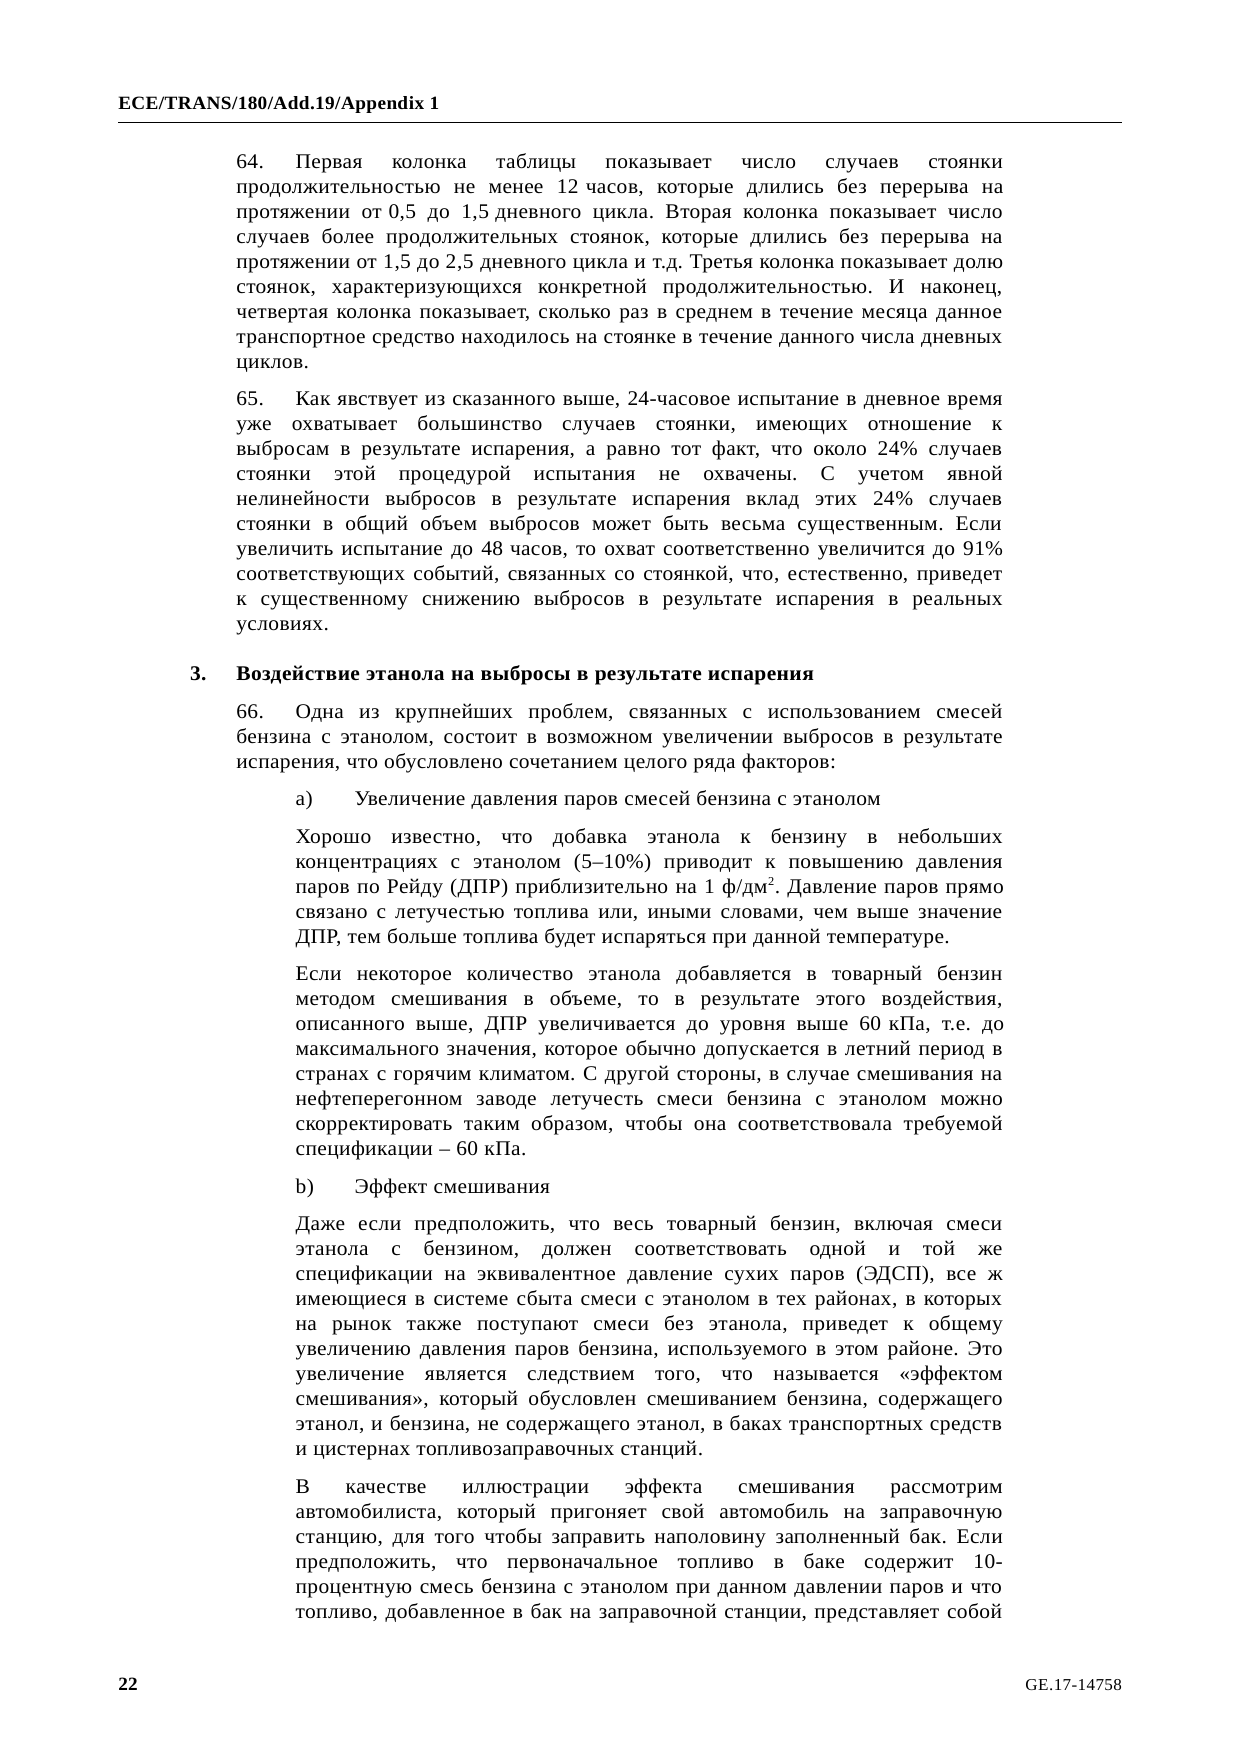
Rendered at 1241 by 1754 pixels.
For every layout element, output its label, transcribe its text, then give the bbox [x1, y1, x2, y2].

text Даже если предположить, что весь товарный бензин, включая смеси этанола с бензином, должен соответствовать одной и той же спецификации на эквивалентное давление сухих паров (ЭДСП), все ж имеющиеся в системе сбыта смеси с этанолом в тех районах, в которых на рынок также поступают смеси без этанола, приведет к общему увеличению давления паров бензина, используемого в этом районе. Это увеличение является следствием того, что называется «эффектом смешивания», который обусловлен смешиванием бензина, содержащего этанол, и бензина, не содержащего этанол, в баках транспортных средств и цистернах топливозаправочных станций. [295, 1210, 1004, 1460]
text Хорошо известно, что добавка этанола к бензину в небольших концентрациях с этанолом (5–10%) приводит к повышению давления паров по Рейду (ДПР) приблизительно на 1 ф/дм2. Давление паров прямо связано с летучестью топлива или, иными словами, чем выше значение ДПР, тем больше топлива будет испаряться при данной температуре. [295, 823, 1004, 948]
text 65. Как явствует из сказанного выше, 24-часовое испытание в дневное время уже охватывает большинство случаев стоянки, имеющих отношение к выбросам в результате испарения, а равно тот факт, что около 24% случаев стоянки этой процедурой испытания не охвачены. С учетом явной нелинейности выбросов в результате испарения вклад этих 24% случаев стоянки в общий объем выбросов может быть весьма существенным. Если увеличить испытание до 48 часов, то охват соответственно увеличится до 91% соответствующих событий, связанных со стоянкой, что, естественно, приведет к существенному снижению выбросов в результате испарения в реальных условиях. [236, 385, 1004, 635]
text Если некоторое количество этанола добавляется в товарный бензин методом смешивания в объеме, то в результате этого воздействия, описанного выше, ДПР увеличивается до уровня выше 60 кПа, т.е. до максимального значения, которое обычно допускается в летний период в странах с горячим климатом. С другой стороны, в случае смешивания на нефтеперегонном заводе летучесть смеси бензина с этанолом можно скорректировать таким образом, чтобы она соответствовала требуемой спецификации – 60 кПа. [295, 960, 1004, 1160]
list b) Эффект смешивания [295, 1173, 1004, 1198]
text 66. Одна из крупнейших проблем, связанных с использованием смесей бензина с этанолом, состоит в возможном увеличении выбросов в результате испарения, что обусловлено сочетанием целого ряда факторов: [236, 698, 1004, 773]
text 3. Воздействие этанола на выбросы в результате испарения [118, 660, 1004, 685]
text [295, 1473, 1004, 1623]
list a) Увеличение давления паров смесей бензина с этанолом [295, 785, 1004, 810]
text 64. Первая колонка таблицы показывает число случаев стоянки продолжительностью не менее 12 часов, которые длились без перерыва на протяжении от 0,5 до 1,5 дневного цикла. Вторая колонка показывает число случаев более продолжительных стоянок, которые длились без перерыва на протяжении от 1,5 до 2,5 дневного цикла и т.д. Третья колонка показывает долю стоянок, характеризующихся конкретной продолжительностью. И наконец, четвертая колонка показывает, сколько раз в среднем в течение месяца данное транспортное средство находилось на стоянке в течение данного числа дневных циклов. [236, 148, 1004, 373]
